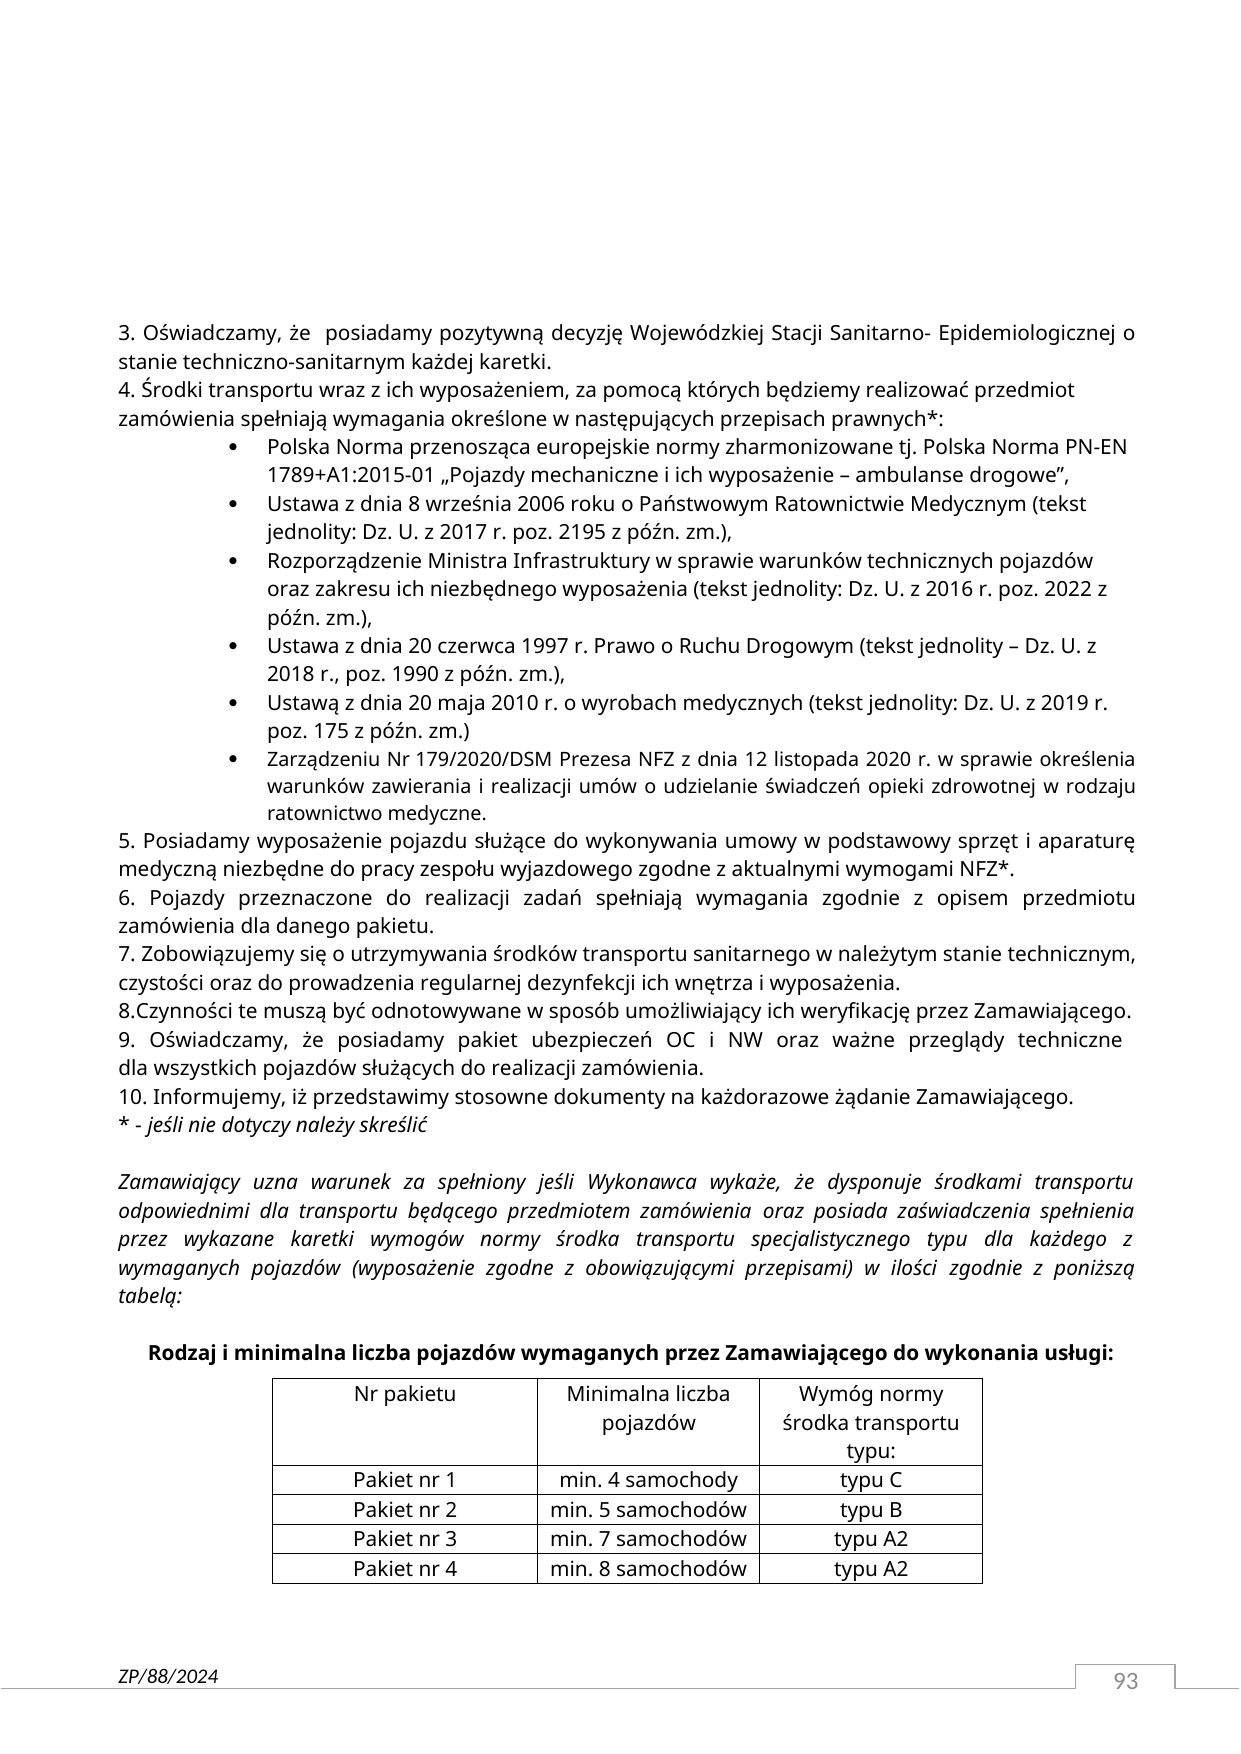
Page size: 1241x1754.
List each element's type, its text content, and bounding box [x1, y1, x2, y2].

text 10. Informujemy, iż przedstawimy stosowne dokumenty na każdorazowe żądanie Zamawiającego. [118, 1082, 1137, 1110]
text Zamawiający uzna warunek za spełniony jeśli Wykonawca wykaże, że dysponuje środkami transportu odpowiednimi dla transportu będącego przedmiotem zamówienia oraz posiada zaświadczenia spełnienia przez wykazane karetki wymogów normy środka transportu specjalistycznego typu dla każdego z wymaganych pojazdów (wyposażenie zgodne z obowiązującymi przepisami) w ilości zgodnie z poniższą tabelą: [118, 1167, 1137, 1309]
table_cell typu A2 [760, 1554, 982, 1582]
table_cell min. 8 samochodów [538, 1554, 759, 1582]
text Rodzaj i minimalna liczba pojazdów wymaganych przez Zamawiającego do wykonania usługi: [148, 1338, 1137, 1366]
list Ustawa z dnia 20 czerwca 1997 r. Prawo o Ruchu Drogowym (tekst jednolity – Dz. U. z 2018 r., poz. 1990 z późn. zm.), [229, 631, 1137, 688]
text 5. Posiadamy wyposażenie pojazdu służące do wykonywania umowy w podstawowy sprzęt i aparaturę medyczną niezbędne do pracy zespołu wyjazdowego zgodne z aktualnymi wymogami NFZ*. [118, 826, 1137, 883]
table_cell Pakiet nr 3 [273, 1525, 537, 1553]
list Polska Norma przenosząca europejskie normy zharmonizowane tj. Polska Norma PN-EN 1789+A1:2015-01 „Pojazdy mechaniczne i ich wyposażenie – ambulanse drogowe”, [229, 432, 1137, 489]
text * - jeśli nie dotyczy należy skreślić [118, 1110, 1137, 1139]
list Zarządzeniu Nr 179/2020/DSM Prezesa NFZ z dnia 12 listopada 2020 r. w sprawie określenia warunków zawierania i realizacji umów o udzielanie świadczeń opieki zdrowotnej w rodzaju ratownictwo medyczne. [229, 745, 1137, 826]
table_cell Pakiet nr 2 [273, 1495, 537, 1523]
table_cell Pakiet nr 4 [273, 1554, 537, 1582]
list Ustawą z dnia 20 maja 2010 r. o wyrobach medycznych (tekst jednolity: Dz. U. z 2019 r. poz. 175 z późn. zm.) [229, 688, 1137, 745]
table_header Minimalna liczba pojazdów [538, 1379, 759, 1464]
table_cell typu B [760, 1495, 982, 1523]
table_cell typu C [760, 1466, 982, 1494]
table_cell min. 5 samochodów [538, 1495, 759, 1523]
table_header Wymóg normy środka transportu typu: [760, 1379, 982, 1464]
table_cell typu A2 [760, 1525, 982, 1553]
table_cell min. 7 samochodów [538, 1525, 759, 1553]
text 9. Oświadczamy, że posiadamy pakiet ubezpieczeń OC i NW oraz ważne przeglądy techniczne dla wszystkich pojazdów służących do realizacji zamówienia. [118, 1025, 1137, 1082]
list Ustawa z dnia 8 września 2006 roku o Państwowym Ratownictwie Medycznym (tekst jednolity: Dz. U. z 2017 r. poz. 2195 z późn. zm.), [229, 489, 1137, 546]
text 8.Czynności te muszą być odnotowywane w sposób umożliwiający ich weryfikację przez Zamawiającego. [118, 996, 1137, 1025]
table_header Nr pakietu [273, 1379, 537, 1464]
list Rozporządzenie Ministra Infrastruktury w sprawie warunków technicznych pojazdów oraz zakresu ich niezbędnego wyposażenia (tekst jednolity: Dz. U. z 2016 r. poz. 2022 z późn. zm.), [229, 546, 1137, 631]
table_cell min. 4 samochody [538, 1466, 759, 1494]
table_cell Pakiet nr 1 [273, 1466, 537, 1494]
text 6. Pojazdy przeznaczone do realizacji zadań spełniają wymagania zgodnie z opisem przedmiotu zamówienia dla danego pakietu. [118, 883, 1137, 939]
text 3. Oświadczamy, że posiadamy pozytywną decyzję Wojewódzkiej Stacji Sanitarno- Epidemiologicznej o stanie techniczno-sanitarnym każdej karetki. [118, 318, 1137, 375]
text 7. Zobowiązujemy się o utrzymywania środków transportu sanitarnego w należytym stanie technicznym, czystości oraz do prowadzenia regularnej dezynfekcji ich wnętrza i wyposażenia. [118, 939, 1137, 996]
text 4. Środki transportu wraz z ich wyposażeniem, za pomocą których będziemy realizować przedmiot zamówienia spełniają wymagania określone w następujących przepisach prawnych*: [118, 375, 1137, 432]
